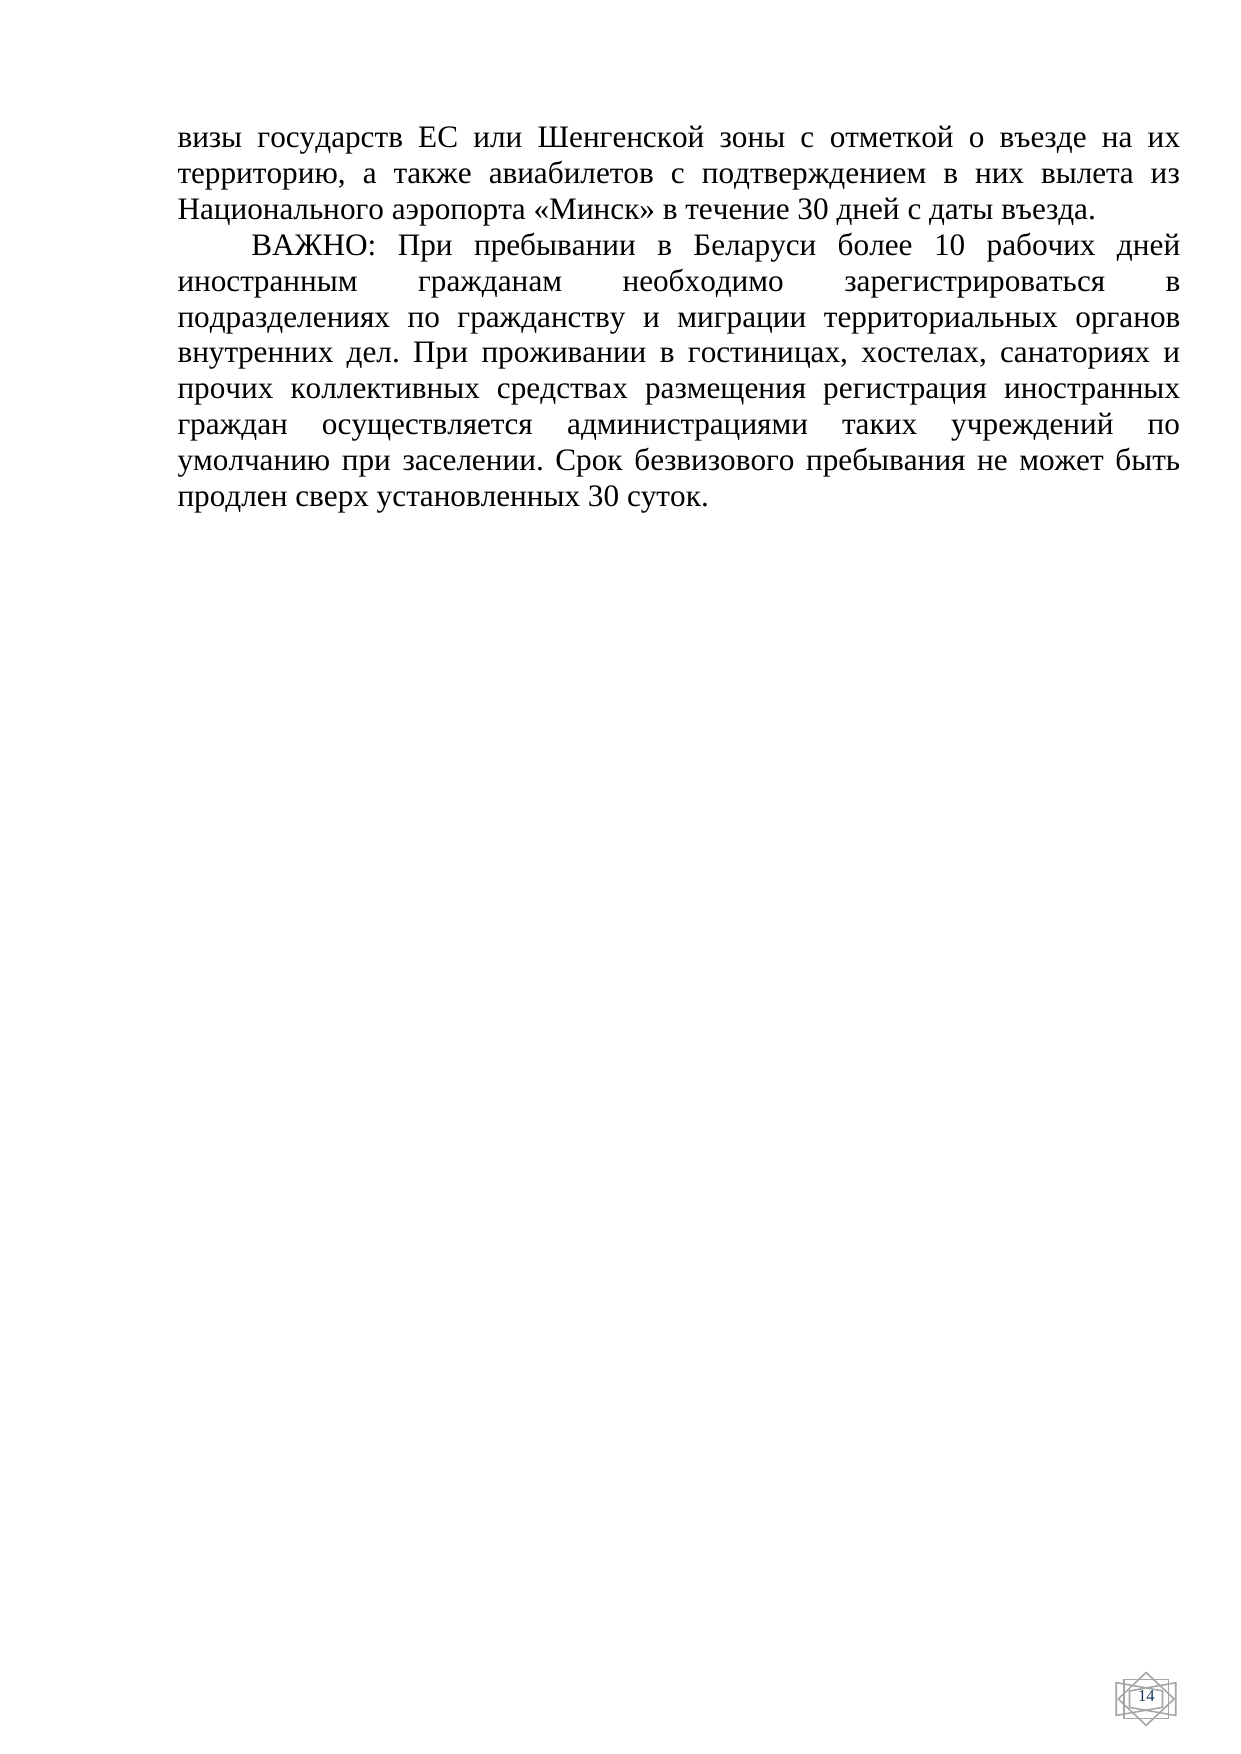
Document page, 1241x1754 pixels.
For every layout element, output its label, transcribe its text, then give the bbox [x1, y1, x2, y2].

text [177, 118, 1181, 226]
text ВАЖНО: При пребывании в Беларуси более 10 рабочих дней иностранным гражданам необходимо зарегистрироваться в подразделениях по гражданству и миграции территориальных органов внутренних дел. При проживании в гостиницах, хостелах, санаториях и прочих коллективных средствах размещения регистрация иностранных граждан осуществляется администрациями таких учреждений по умолчанию при заселении. Срок безвизового пребывания не может быть продлен сверх установленных 30 суток. [177, 226, 1181, 513]
